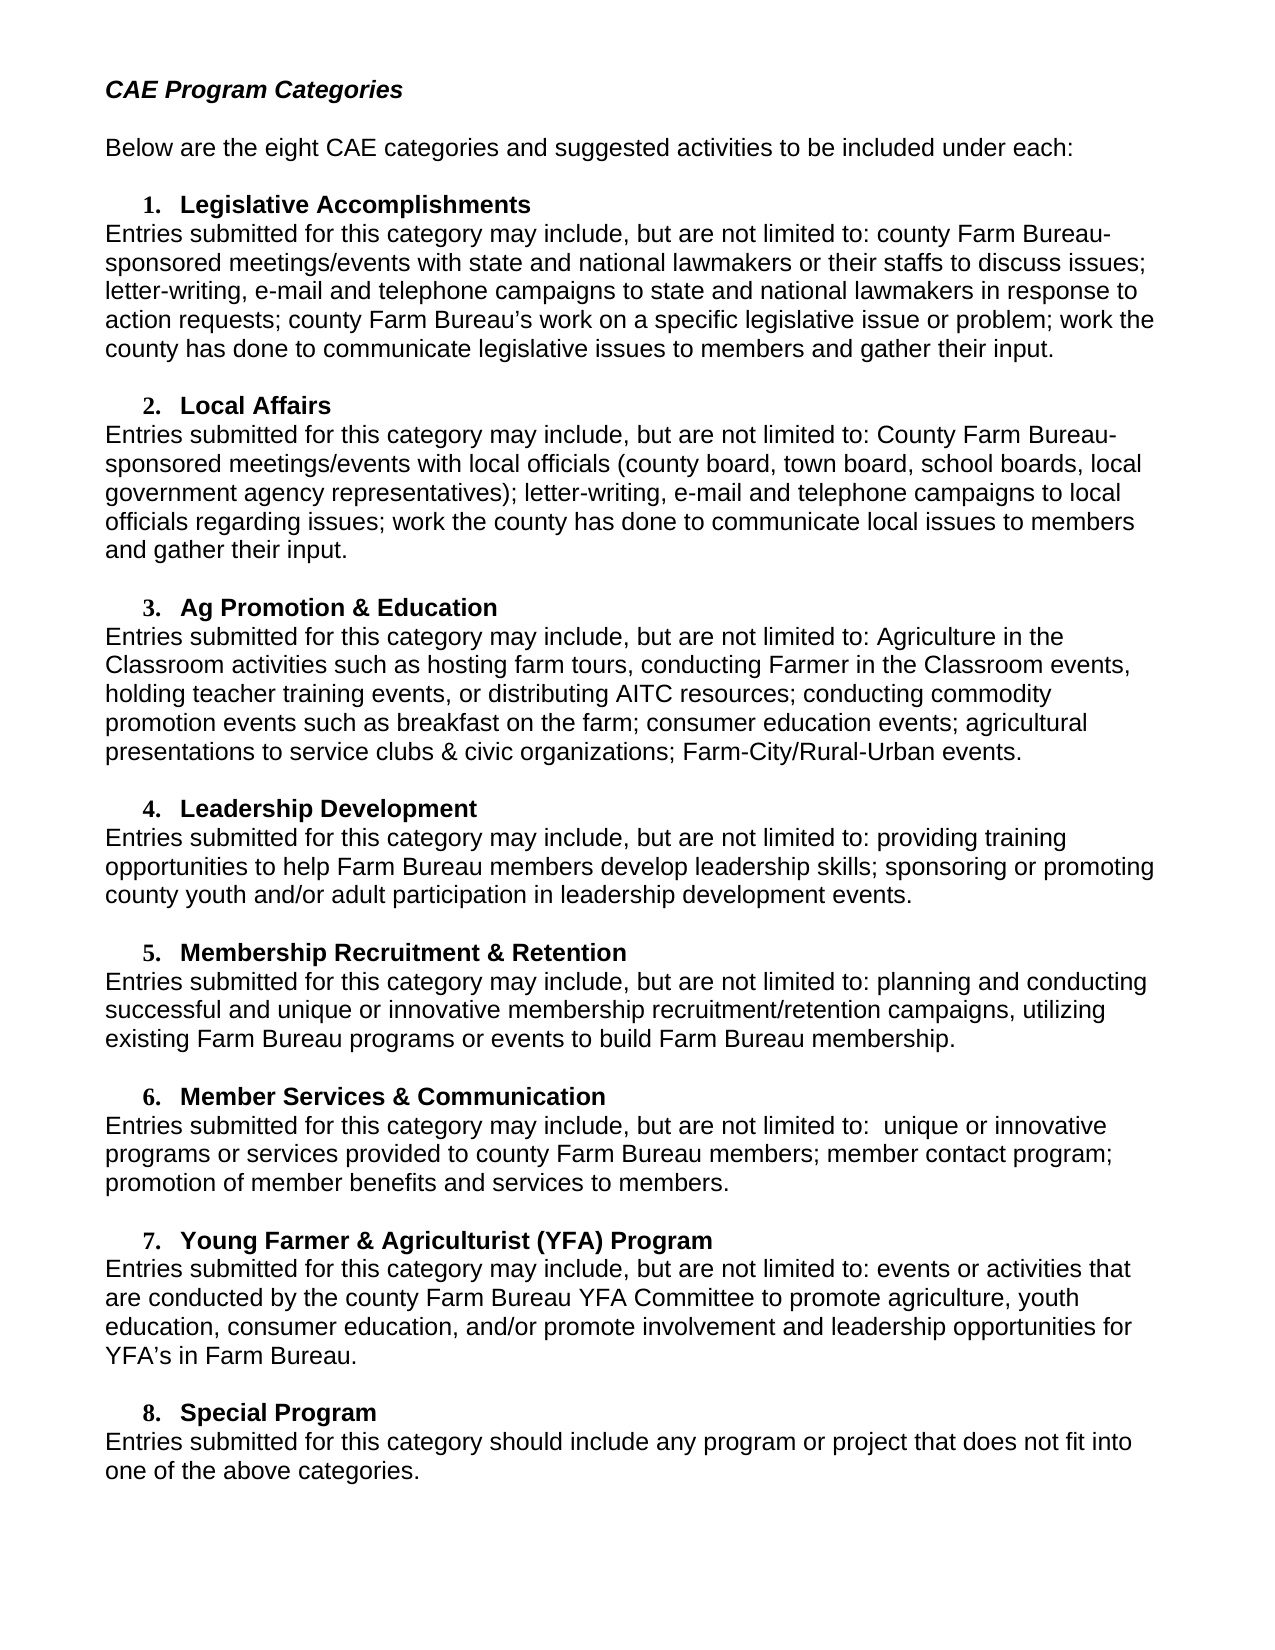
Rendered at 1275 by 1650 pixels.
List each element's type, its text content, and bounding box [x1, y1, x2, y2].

text Entries submitted for this category may include, but are not limited to: events or activities that are conducted by the county Farm Bureau YFA Committee to promote agriculture, youth education, consumer education, and/or promote involvement and leadership opportunities for YFA’s in Farm Bureau. [105, 1254, 1170, 1369]
text Entries submitted for this category should include any program or project that does not fit into one of the above categories. [105, 1427, 1170, 1484]
list Membership Recruitment & Retention [142, 938, 1170, 967]
list Leadership Development [142, 794, 1170, 823]
list Member Services & Communication [142, 1082, 1170, 1111]
list Special Program [142, 1398, 1170, 1427]
text Entries submitted for this category may include, but are not limited to: County Farm Bureau-sponsored meetings/events with local officials (county board, town board, school boards, local government agency representatives); letter-writing, e-mail and telephone campaigns to local officials regarding issues; work the county has done to communicate local issues to members and gather their input. [105, 420, 1170, 564]
text Below are the eight CAE categories and suggested activities to be included under each: [105, 132, 1170, 161]
text Entries submitted for this category may include, but are not limited to: county Farm Bureau-sponsored meetings/events with state and national lawmakers or their staffs to discuss issues; letter-writing, e-mail and telephone campaigns to state and national lawmakers in response to action requests; county Farm Bureau’s work on a specific legislative issue or problem; work the county has done to communicate legislative issues to members and gather their input. [105, 219, 1170, 363]
list Young Farmer & Agriculturist (YFA) Program [142, 1226, 1170, 1254]
text CAE Program Categories [105, 75, 1170, 104]
list Legislative Accomplishments [142, 190, 1170, 219]
list Local Affairs [142, 391, 1170, 420]
text Entries submitted for this category may include, but are not limited to: providing training opportunities to help Farm Bureau members develop leadership skills; sponsoring or promoting county youth and/or adult participation in leadership development events. [105, 823, 1170, 909]
list Ag Promotion & Education [142, 593, 1170, 622]
text Entries submitted for this category may include, but are not limited to: Agriculture in the Classroom activities such as hosting farm tours, conducting Farmer in the Classroom events, holding teacher training events, or distributing AITC resources; conducting commodity promotion events such as breakfast on the farm; consumer education events; agricultural presentations to service clubs & civic organizations; Farm-City/Rural-Urban events. [105, 622, 1170, 765]
text Entries submitted for this category may include, but are not limited to: planning and conducting successful and unique or innovative membership recruitment/retention campaigns, utilizing existing Farm Bureau programs or events to build Farm Bureau membership. [105, 967, 1170, 1053]
text Entries submitted for this category may include, but are not limited to: unique or innovative programs or services provided to county Farm Bureau members; member contact program; promotion of member benefits and services to members. [105, 1111, 1170, 1197]
